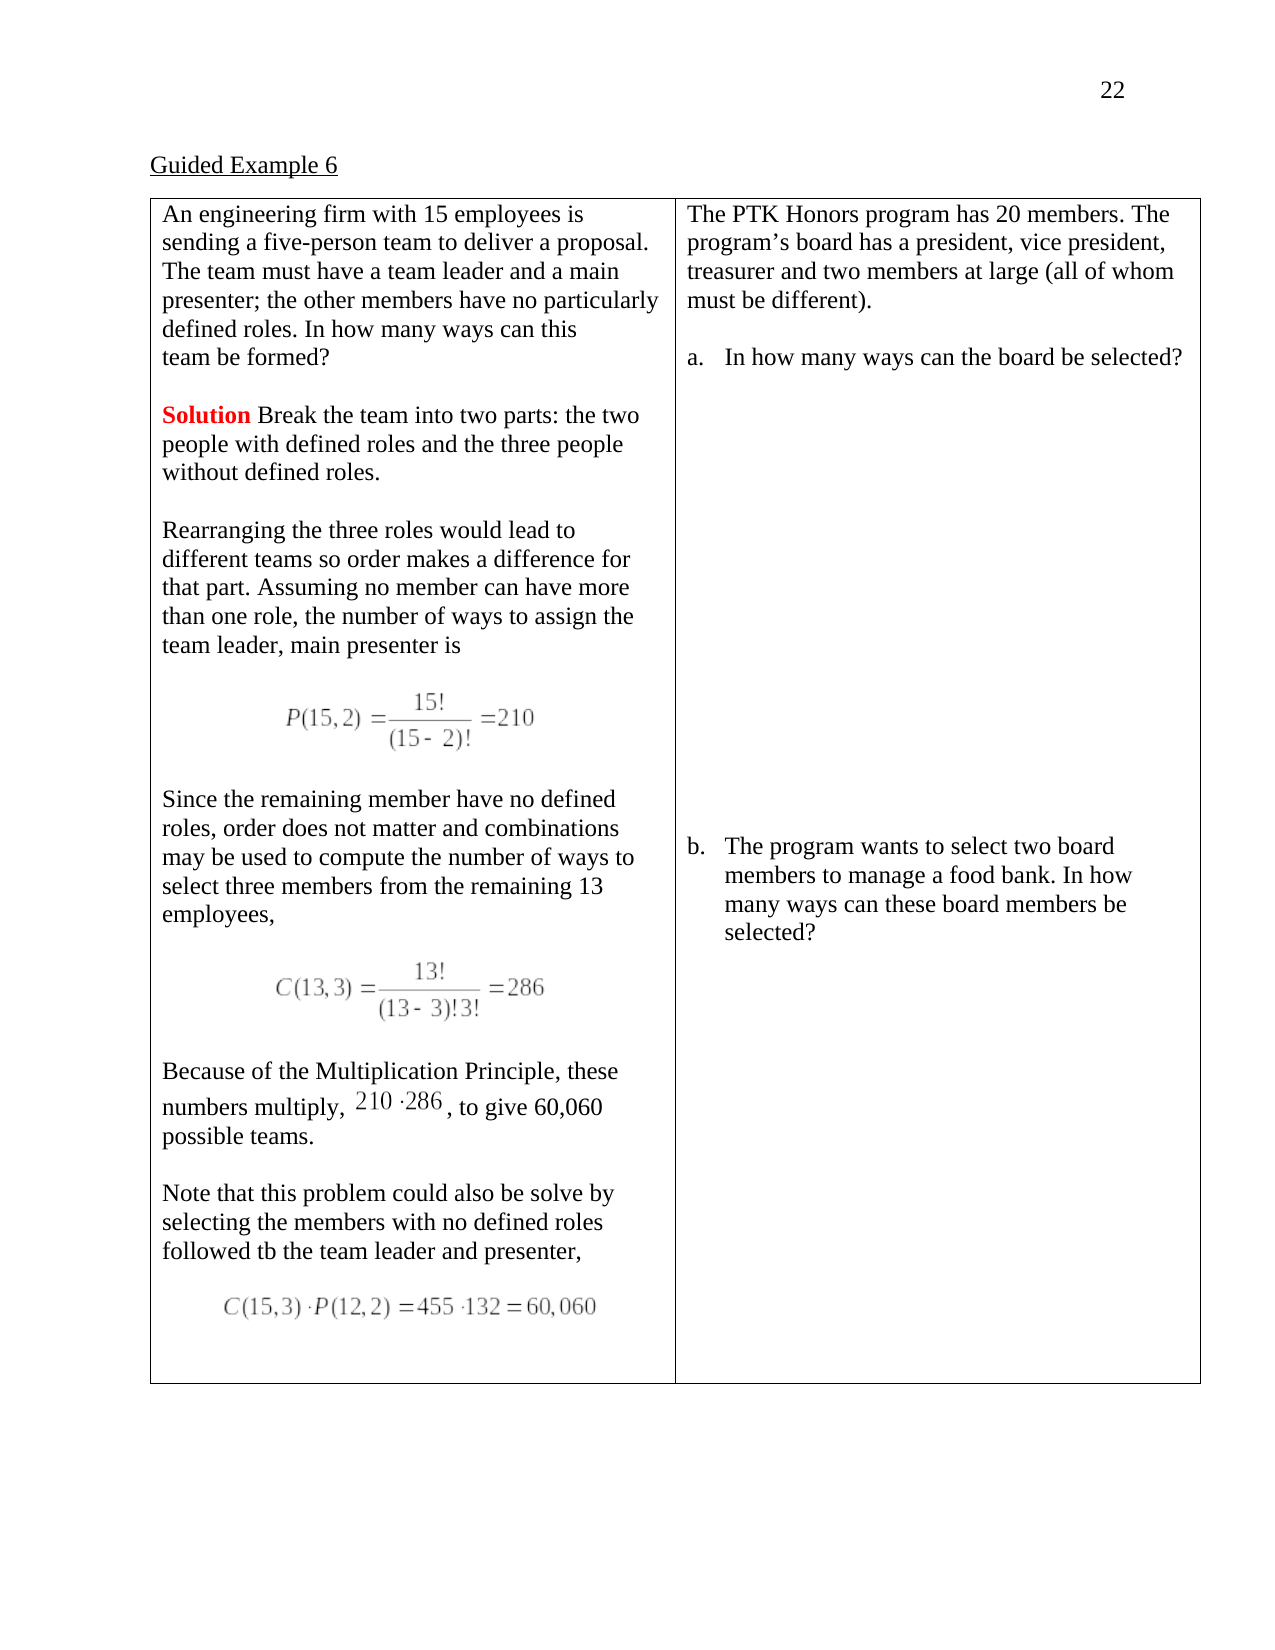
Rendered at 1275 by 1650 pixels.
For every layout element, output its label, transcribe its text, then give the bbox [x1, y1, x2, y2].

text Guided Example 6 [150, 150, 1125, 179]
table_header The PTK Honors program has 20 members. The program’s board has a president, vice president, treasurer and two members at large (all of whom must be different). In how many ways can the board be selected? The program wants to select two board members to manage a food bank. In how many ways can these board members be selected? [676, 199, 1200, 1383]
table_header An engineering firm with 15 employees is sending a five-person team to deliver a proposal. The team must have a team leader and a main presenter; the other members have no particularly defined roles. In how many ways can this team be formed? Solution Break the team into two parts: the two people with defined roles and the three people without defined roles. Rearranging the three roles would lead to different teams so order makes a difference for that part. Assuming no member can have more than one role, the number of ways to assign the team leader, main presenter is Since the remaining member have no defined roles, order does not matter and combinations may be used to compute the number of ways to select three members from the remaining 13 employees, Because of the Multiplication Principle, these numbers multiply, , to give 60,060 possible teams. Note that this problem could also be solve by selecting the members with no defined roles followed tb the team leader and presenter, [151, 199, 675, 1383]
